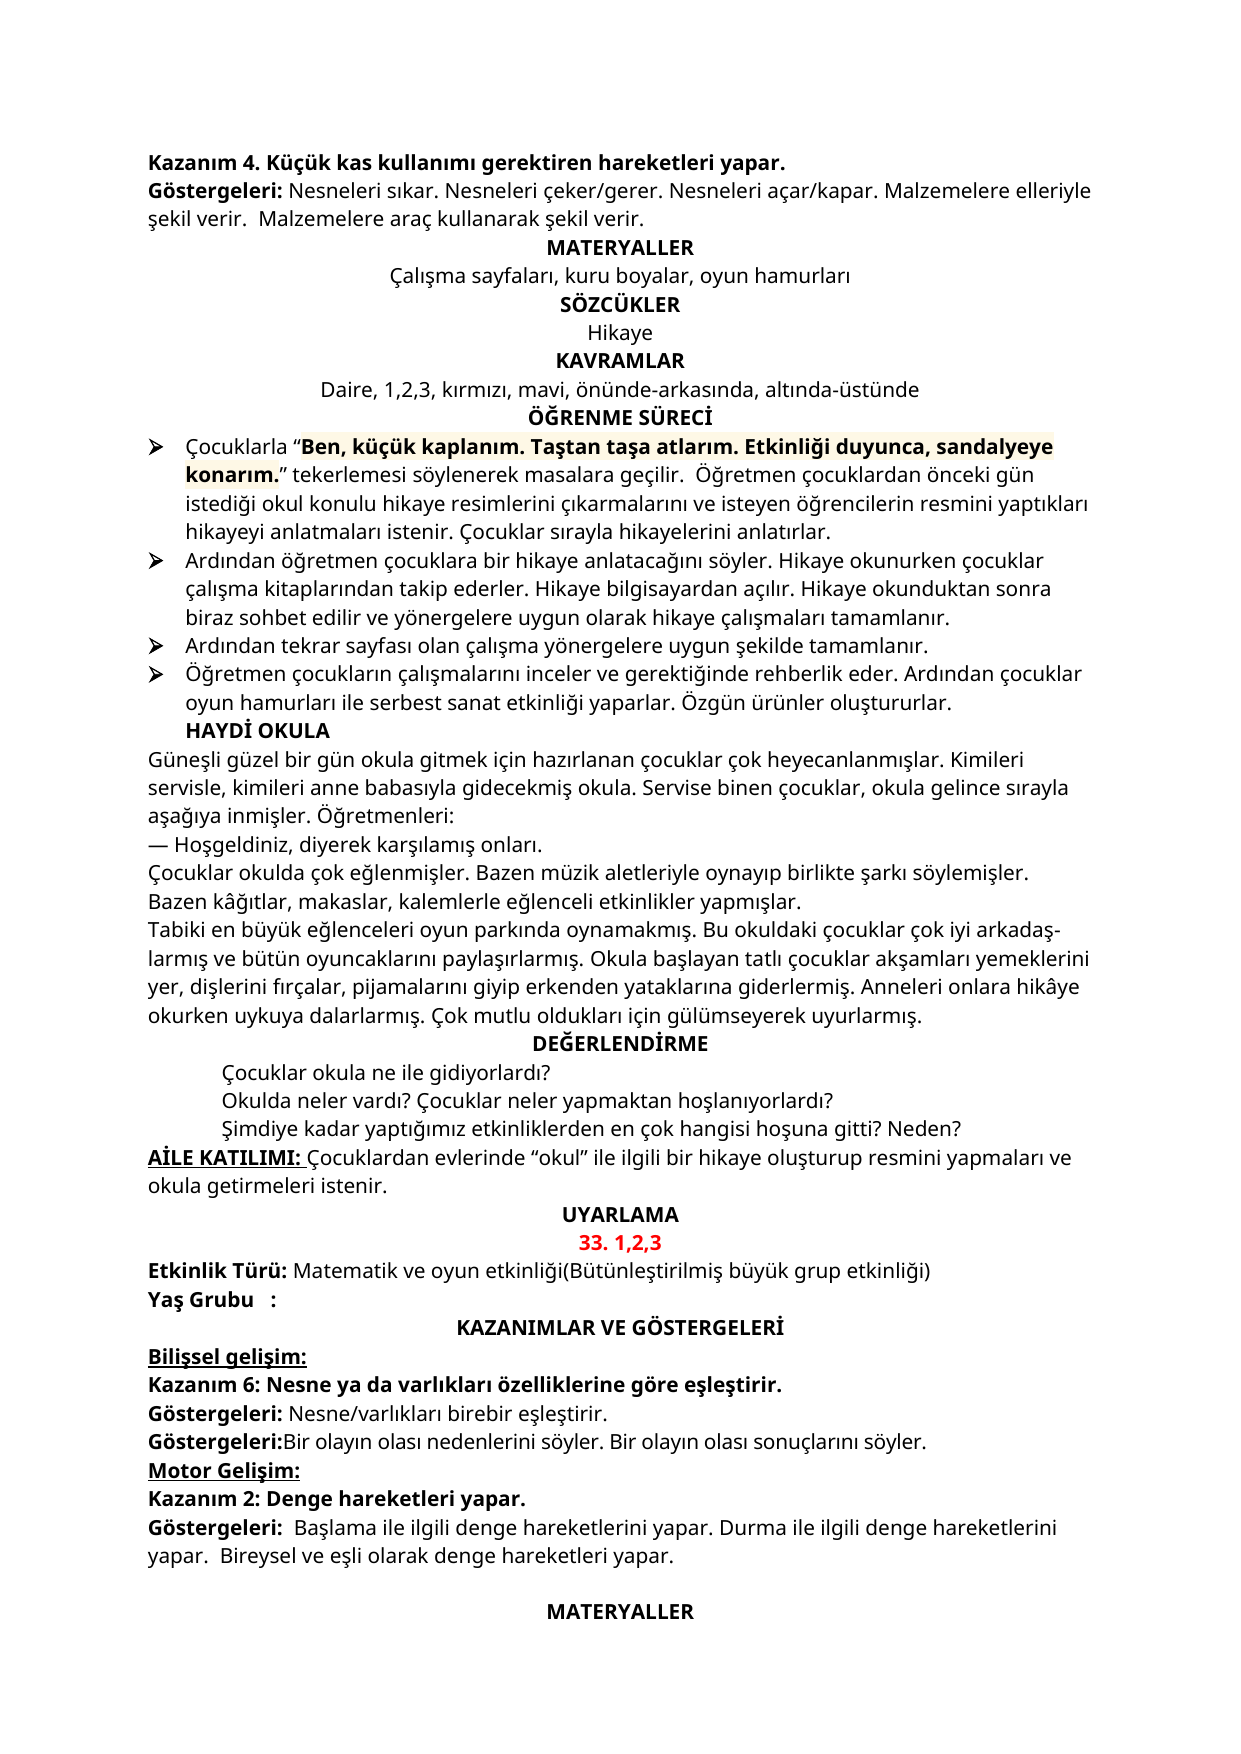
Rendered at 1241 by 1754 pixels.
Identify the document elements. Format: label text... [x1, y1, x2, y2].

list Ardından öğretmen çocuklara bir hikaye anlatacağını söyler. Hikaye okunurken çocuklar çalışma kitaplarından takip ederler. Hikaye bilgisayardan açılır. Hikaye okunduktan sonra biraz sohbet edilir ve yönergelere uygun olarak hikaye çalışmaları tamamlanır. [148, 546, 1093, 631]
text MATERYALLER [148, 1597, 1093, 1626]
text Hikaye [148, 318, 1093, 347]
text KAZANIMLAR VE GÖSTERGELERİ [148, 1313, 1093, 1342]
text KAVRAMLAR [148, 347, 1093, 375]
text — Hoşgeldiniz, diyerek karşılamış onları. [148, 830, 1093, 858]
text 33. 1,2,3 [148, 1228, 1093, 1257]
text SÖZCÜKLER [148, 290, 1093, 318]
text HAYDİ OKULA [185, 716, 1093, 745]
list Öğretmen çocukların çalışmalarını inceler ve gerektiğinde rehberlik eder. Ardından çocuklar oyun hamurları ile serbest sanat etkinliği yaparlar. Özgün ürünler oluştururlar. [148, 659, 1093, 716]
text Yaş Grubu : [148, 1285, 1093, 1313]
text MATERYALLER [148, 233, 1093, 261]
text Bazen kâğıtlar, makaslar, kalemlerle eğlenceli etkinlikler yapmışlar. [148, 887, 1093, 915]
text Çocuklar okulda çok eğlenmişler. Bazen müzik aletleriyle oynayıp birlikte şarkı söylemişler. [148, 858, 1093, 887]
text Daire, 1,2,3, kırmızı, mavi, önünde-arkasında, altında-üstünde [148, 375, 1093, 403]
text Kazanım 2: Denge hareketleri yapar. Göstergeleri: Başlama ile ilgili denge hareketlerini yapar. Durma ile ilgili denge hareketlerini yapar. Bireysel ve eşli olarak denge hareketleri yapar. [148, 1484, 1093, 1597]
text Güneşli güzel bir gün okula gitmek için hazırlanan çocuklar çok heyecanlanmışlar. Kimileri servisle, kimileri anne babasıyla gidecekmiş okula. Servise binen çocuklar, okula gelince sırayla aşağıya inmişler. Öğretmenleri: [148, 745, 1093, 830]
text Göstergeleri: Nesneleri sıkar. Nesneleri çeker/gerer. Nesneleri açar/kapar. Malzemelere elleriyle şekil verir. Malzemelere araç kullanarak şekil verir. [148, 176, 1093, 233]
text Çocuklar okula ne ile gidiyorlardı? [148, 1058, 1093, 1086]
text UYARLAMA [148, 1200, 1093, 1228]
text ÖĞRENME SÜRECİ [148, 403, 1093, 432]
list Çocuklarla “Ben, küçük kaplanım. Taştan taşa atlarım. Etkinliği duyunca, sandalyeye konarım.” tekerlemesi söylenerek masalara geçilir. Öğretmen çocuklardan önceki gün istediği okul konulu hikaye resimlerini çıkarmalarını ve isteyen öğrencilerin resmini yaptıkları hikayeyi anlatmaları istenir. Çocuklar sırayla hikayelerini anlatırlar. [148, 432, 1093, 546]
text Kazanım 6: Nesne ya da varlıkları özelliklerine göre eşleştirir. Göstergeleri: Nesne/varlıkları birebir eşleştirir. Göstergeleri:Bir olayın olası nedenlerini söyler. Bir olayın olası sonuçlarını söyler. [148, 1370, 1093, 1456]
text Kazanım 4. Küçük kas kullanımı gerektiren hareketleri yapar. [148, 148, 1093, 176]
text Bilişsel gelişim: [148, 1342, 1093, 1370]
text DEĞERLENDİRME [148, 1029, 1093, 1058]
text Çalışma sayfaları, kuru boyalar, oyun hamurları [148, 261, 1093, 290]
text Motor Gelişim: [148, 1456, 1093, 1484]
text Okulda neler vardı? Çocuklar neler yapmaktan hoşlanıyorlardı? [148, 1086, 1093, 1114]
text Şimdiye kadar yaptığımız etkinliklerden en çok hangisi hoşuna gitti? Neden? [148, 1114, 1093, 1143]
text AİLE KATILIMI: Çocuklardan evlerinde “okul” ile ilgili bir hikaye oluşturup resmini yapmaları ve okula getirmeleri istenir. [148, 1143, 1093, 1200]
text Etkinlik Türü: Matematik ve oyun etkinliği(Bütünleştirilmiş büyük grup etkinliği) [148, 1257, 1093, 1285]
list Ardından tekrar sayfası olan çalışma yönergelere uygun şekilde tamamlanır. [148, 631, 1093, 659]
text Tabiki en büyük eğlenceleri oyun parkında oynamakmış. Bu okuldaki çocuklar çok iyi arkadaşlarmış ve bütün oyuncaklarını paylaşırlarmış. Okula başlayan tatlı çocuklar akşamları yemeklerini yer, dişlerini fırçalar, pijamalarını giyip erkenden yataklarına giderlermiş. Anneleri onlara hikâye okurken uykuya dalarlarmış. Çok mutlu oldukları için gülümseyerek uyurlarmış. [148, 915, 1093, 1029]
